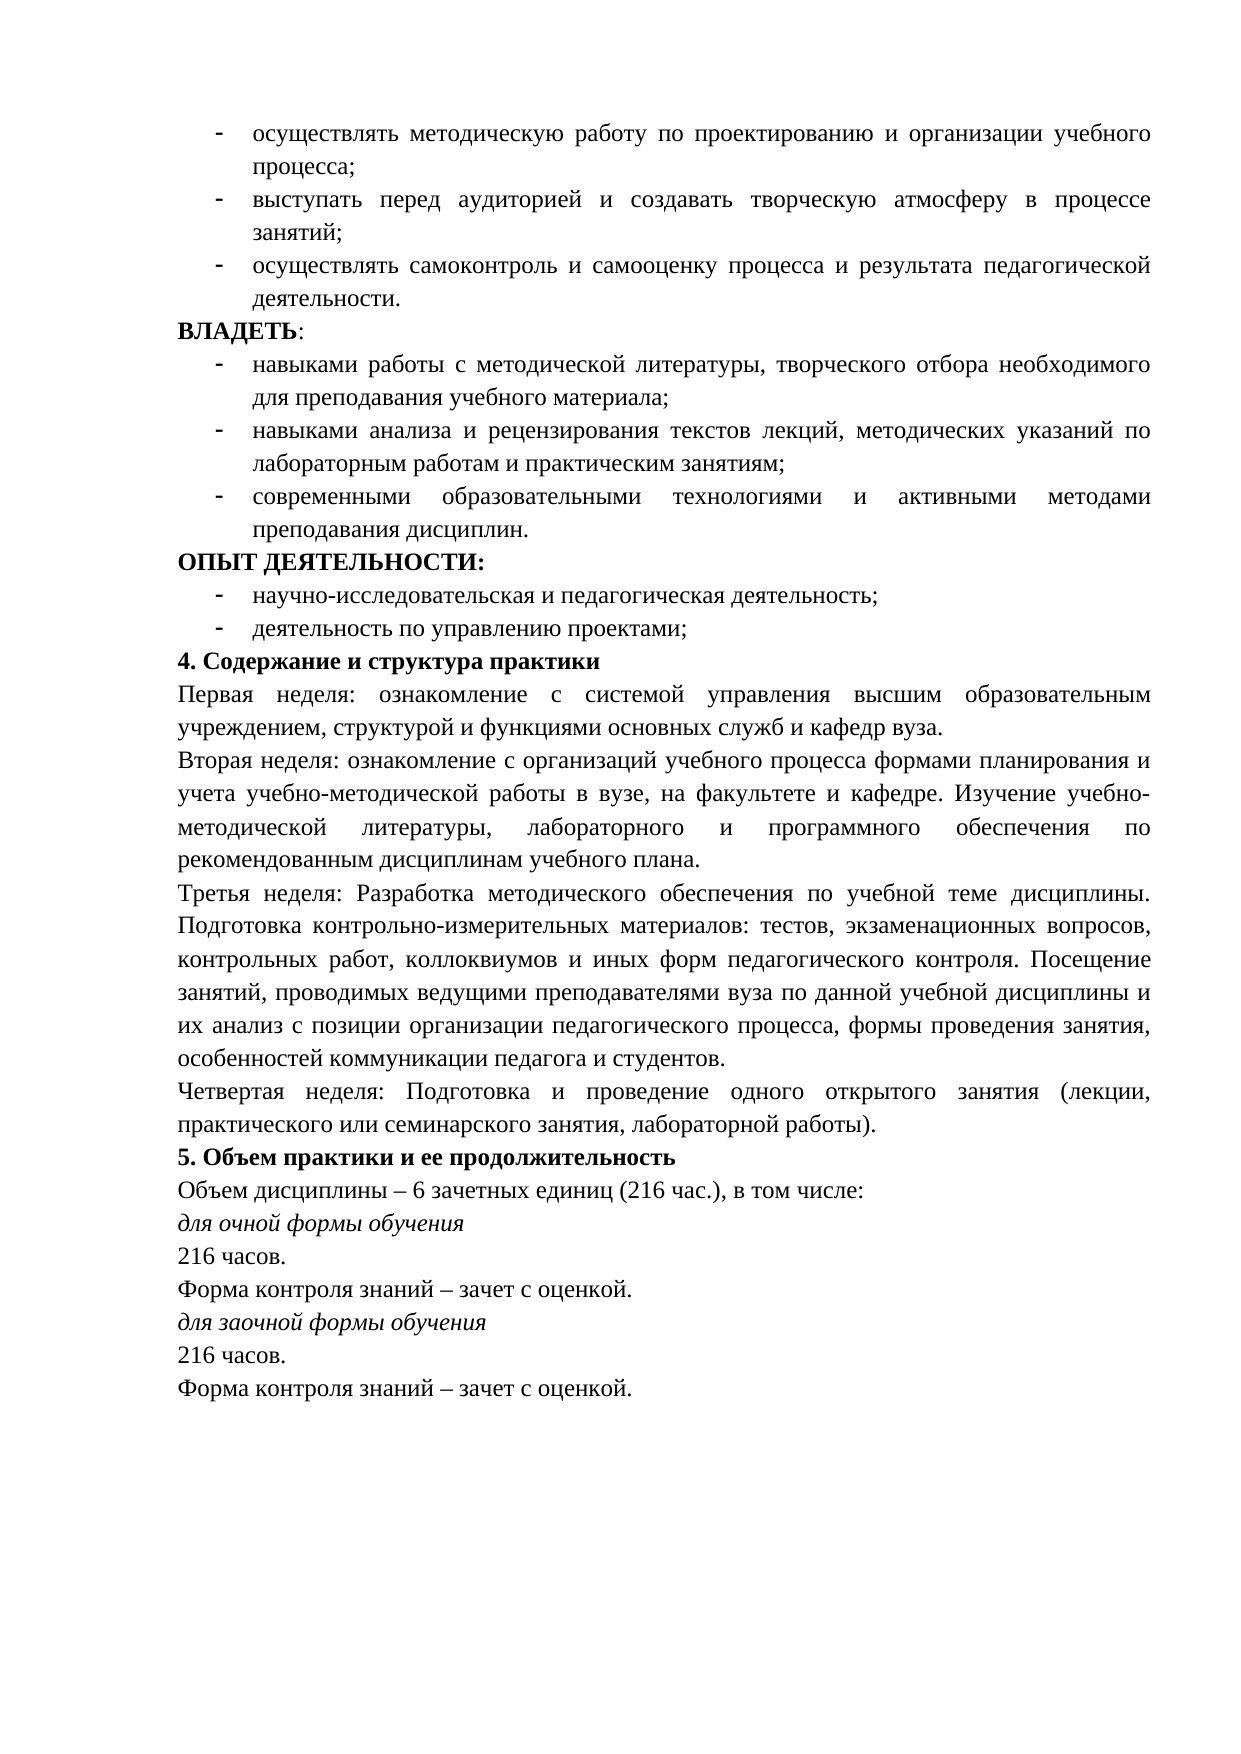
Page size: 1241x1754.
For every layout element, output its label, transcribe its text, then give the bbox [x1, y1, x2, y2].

text Форма контроля знаний – зачет с оценкой. [177, 1274, 1152, 1303]
text 4. Содержание и структура практики [177, 646, 1152, 675]
text для заочной формы обучения [177, 1307, 1152, 1336]
text Третья неделя: Разработка методического обеспечения по учебной теме дисциплины. Подготовка контрольно-измерительных материалов: тестов, экзаменационных вопросов, контрольных работ, коллоквиумов и иных форм педагогического контроля. Посещение занятий, проводимых ведущими преподавателями вуза по данной учебной дисциплины и их анализ с позиции организации педагогического процесса, формы проведения занятия, особенностей коммуникации педагога и студентов. [177, 878, 1152, 1071]
text ВЛАДЕТЬ: [177, 316, 1152, 345]
text Первая неделя: ознакомление с системой управления высшим образовательным учреждением, структурой и функциями основных служб и кафедр вуза. [177, 679, 1152, 741]
list навыками анализа и рецензирования текстов лекций, методических указаний по лабораторным работам и практическим занятиям; [215, 415, 1152, 477]
list осуществлять самоконтроль и самооценку процесса и результата педагогической деятельности. [215, 250, 1152, 312]
text 216 часов. [177, 1241, 1152, 1269]
list современными образовательными технологиями и активными методами преподавания дисциплин. [215, 481, 1152, 543]
list научно-исследовательская и педагогическая деятельность; [215, 580, 1152, 609]
list осуществлять методическую работу по проектированию и организации учебного процесса; [215, 118, 1152, 180]
list навыками работы с методической литературы, творческого отбора необходимого для преподавания учебного материала; [215, 349, 1152, 411]
list деятельность по управлению проектами; [215, 613, 1152, 642]
list выступать перед аудиторией и создавать творческую атмосферу в процессе занятий; [215, 184, 1152, 246]
text Вторая неделя: ознакомление с организаций учебного процесса формами планирования и учета учебно-методической работы в вузе, на факультете и кафедре. Изучение учебно-методической литературы, лабораторного и программного обеспечения по рекомендованным дисциплинам учебного плана. [177, 746, 1152, 873]
text ОПЫТ ДЕЯТЕЛЬНОСТИ: [177, 547, 1152, 576]
text Объем дисциплины – 6 зачетных единиц (216 час.), в том числе: [177, 1175, 1152, 1203]
text для очной формы обучения [177, 1208, 1152, 1237]
text 5. Объем практики и ее продолжительность [177, 1142, 1152, 1171]
text Форма контроля знаний – зачет с оценкой. [177, 1373, 1152, 1402]
text Четвертая неделя: Подготовка и проведение одного открытого занятия (лекции, практического или семинарского занятия, лабораторной работы). [177, 1076, 1152, 1137]
text 216 часов. [177, 1340, 1152, 1369]
